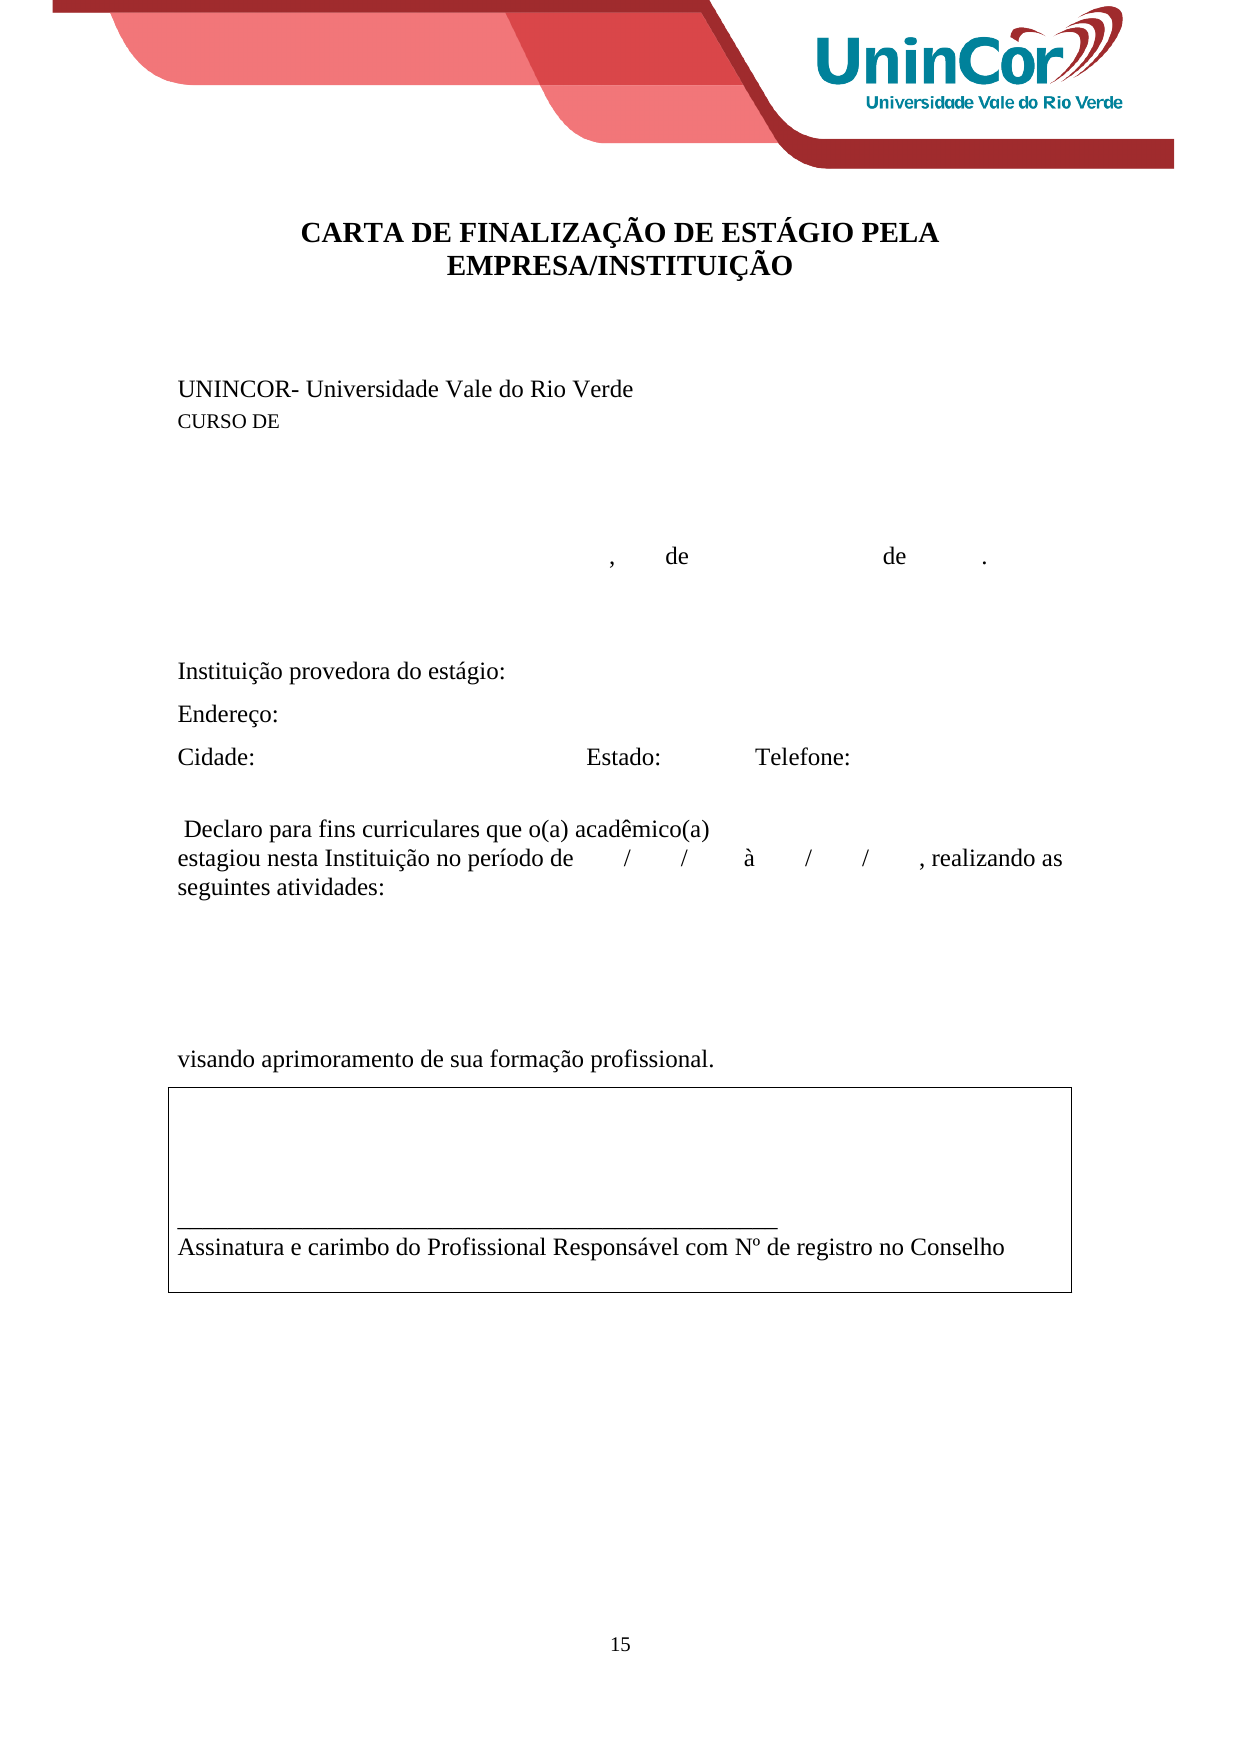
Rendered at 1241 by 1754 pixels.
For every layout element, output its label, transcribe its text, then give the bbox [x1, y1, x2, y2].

text Cidade: Estado: Telefone: [177, 742, 1063, 771]
text Instituição provedora do estágio: [177, 656, 1063, 685]
subtitle Declaro para fins curriculares que o(a) acadêmico(a) estagiou nesta Instituição no período de / / à / / , realizando as seguintes atividades: [177, 814, 1063, 900]
text Endereço: [177, 699, 1063, 728]
text ________________________________________________ [177, 1203, 1063, 1232]
text CURSO DE [177, 409, 1063, 433]
text Assinatura e carimbo do Profissional Responsável com Nº de registro no Conselho [177, 1232, 1063, 1261]
picture [52, 0, 1175, 169]
text , de de . [177, 541, 1063, 570]
subtitle UNINCOR- Universidade Vale do Rio Verde [177, 374, 1063, 403]
text visando aprimoramento de sua formação profissional. [177, 1044, 1063, 1073]
subtitle CARTA DE FINALIZAÇÃO DE ESTÁGIO PELA EMPRESA/INSTITUIÇÃO [177, 215, 1063, 282]
